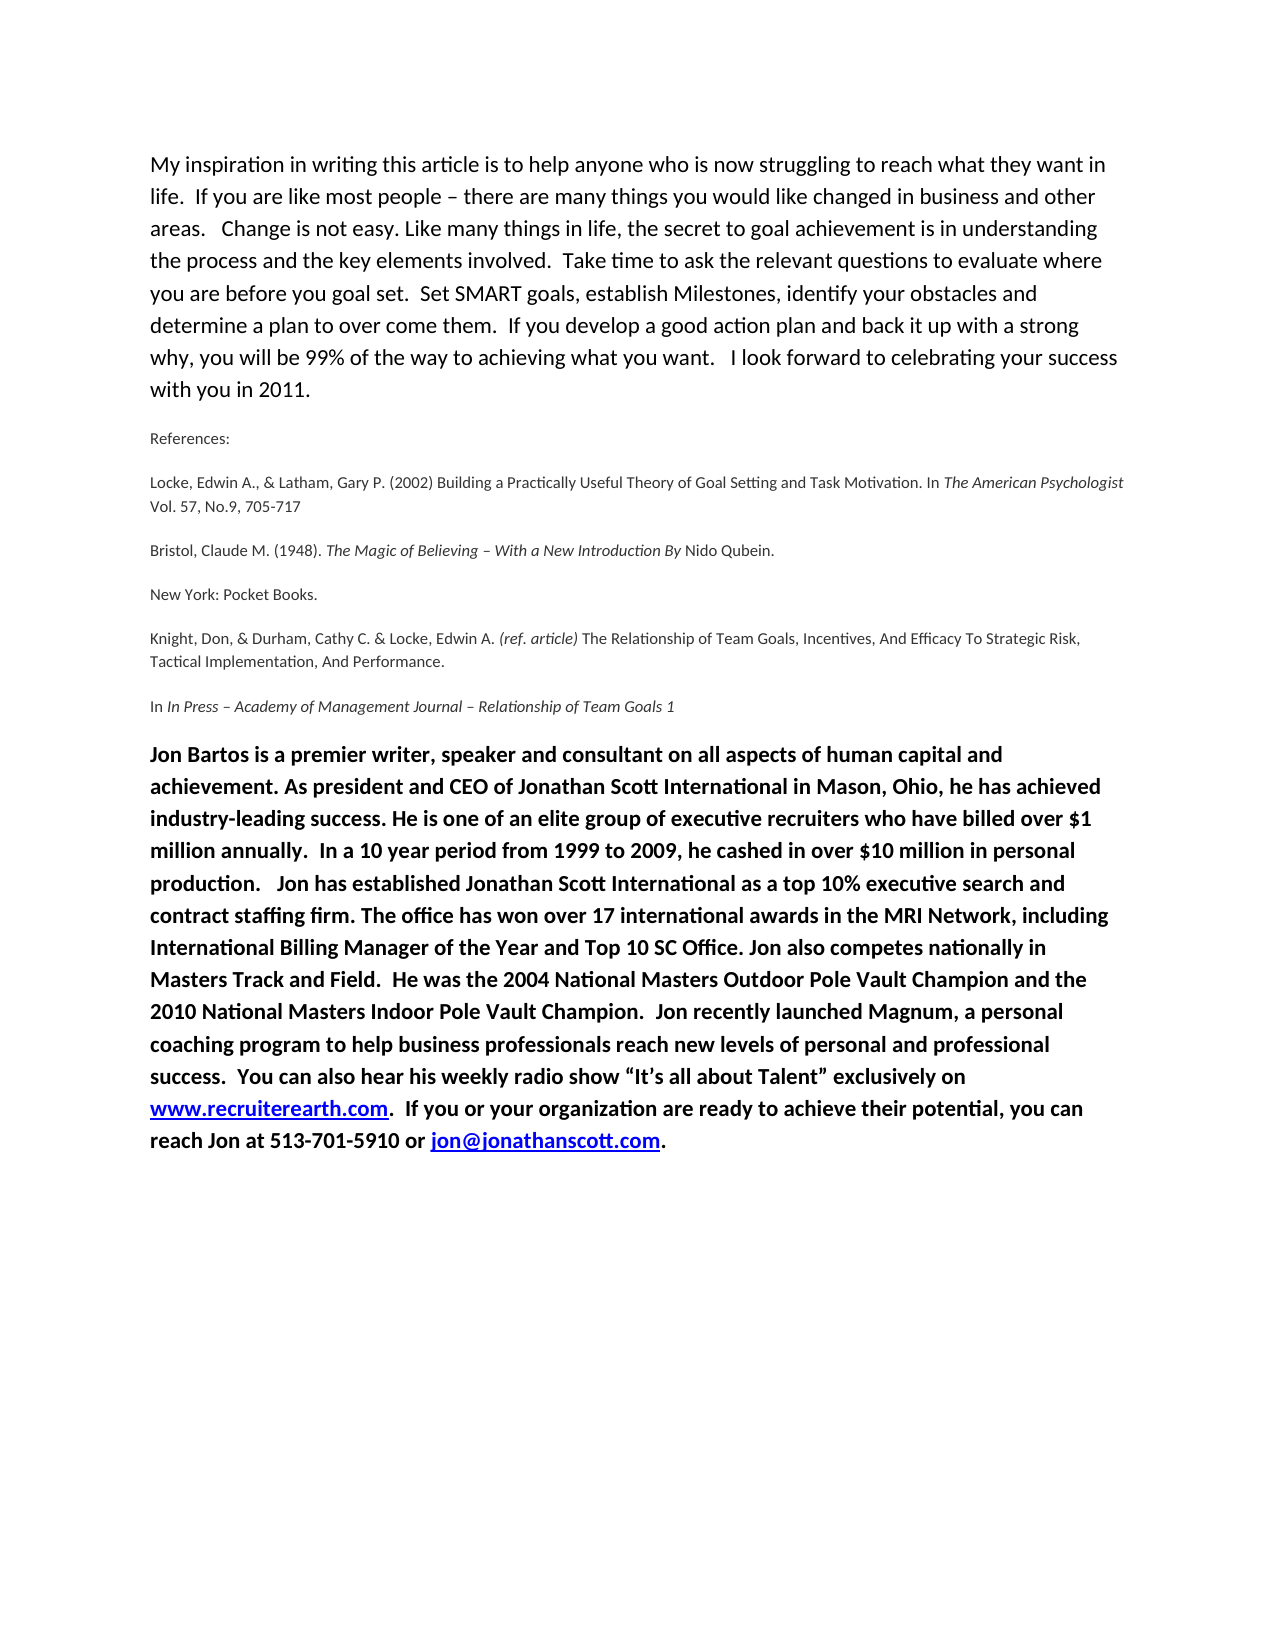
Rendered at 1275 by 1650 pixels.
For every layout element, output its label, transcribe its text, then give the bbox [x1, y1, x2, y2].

text References: [150, 428, 1125, 449]
text Knight, Don, & Durham, Cathy C. & Locke, Edwin A. (ref. article) The Relationship of Team Goals, Incentives, And Efficacy To Strategic Risk, Tactical Implementation, And Performance. [150, 628, 1125, 672]
text New York: Pocket Books. [150, 584, 1125, 604]
text Jon Bartos is a premier writer, speaker and consultant on all aspects of human capital and achievement. As president and CEO of Jonathan Scott International in Mason, Ohio, he has achieved industry-leading success. He is one of an elite group of executive recruiters who have billed over $1 million annually. In a 10 year period from 1999 to 2009, he cashed in over $10 million in personal production. Jon has established Jonathan Scott International as a top 10% executive search and contract staffing firm. The office has won over 17 international awards in the MRI Network, including International Billing Manager of the Year and Top 10 SC Office. Jon also competes nationally in Masters Track and Field. He was the 2004 National Masters Outdoor Pole Vault Champion and the 2010 National Masters Indoor Pole Vault Champion. Jon recently launched Magnum, a personal coaching program to help business professionals reach new levels of personal and professional success. You can also hear his weekly radio show “It’s all about Talent” exclusively on www.recruiterearth.com. If you or your organization are ready to achieve their potential, you can reach Jon at 513-701-5910 or jon@jonathanscott.com. [150, 740, 1125, 1154]
text In In Press – Academy of Management Journal – Relationship of Team Goals 1 [150, 696, 1125, 716]
text My inspiration in writing this article is to help anyone who is now struggling to reach what they want in life. If you are like most people – there are many things you would like changed in business and other areas. Change is not easy. Like many things in life, the secret to goal achievement is in understanding the process and the key elements involved. Take time to ask the relevant questions to evaluate where you are before you goal set. Set SMART goals, establish Milestones, identify your obstacles and determine a plan to over come them. If you develop a good action plan and back it up with a strong why, you will be 99% of the way to achieving what you want. I look forward to celebrating your success with you in 2011. [150, 150, 1125, 403]
text Bristol, Claude M. (1948). The Magic of Believing – With a New Introduction By Nido Qubein. [150, 540, 1125, 560]
text Locke, Edwin A., & Latham, Gary P. (2002) Building a Practically Useful Theory of Goal Setting and Task Motivation. In The American Psychologist Vol. 57, No.9, 705-717 [150, 472, 1125, 516]
